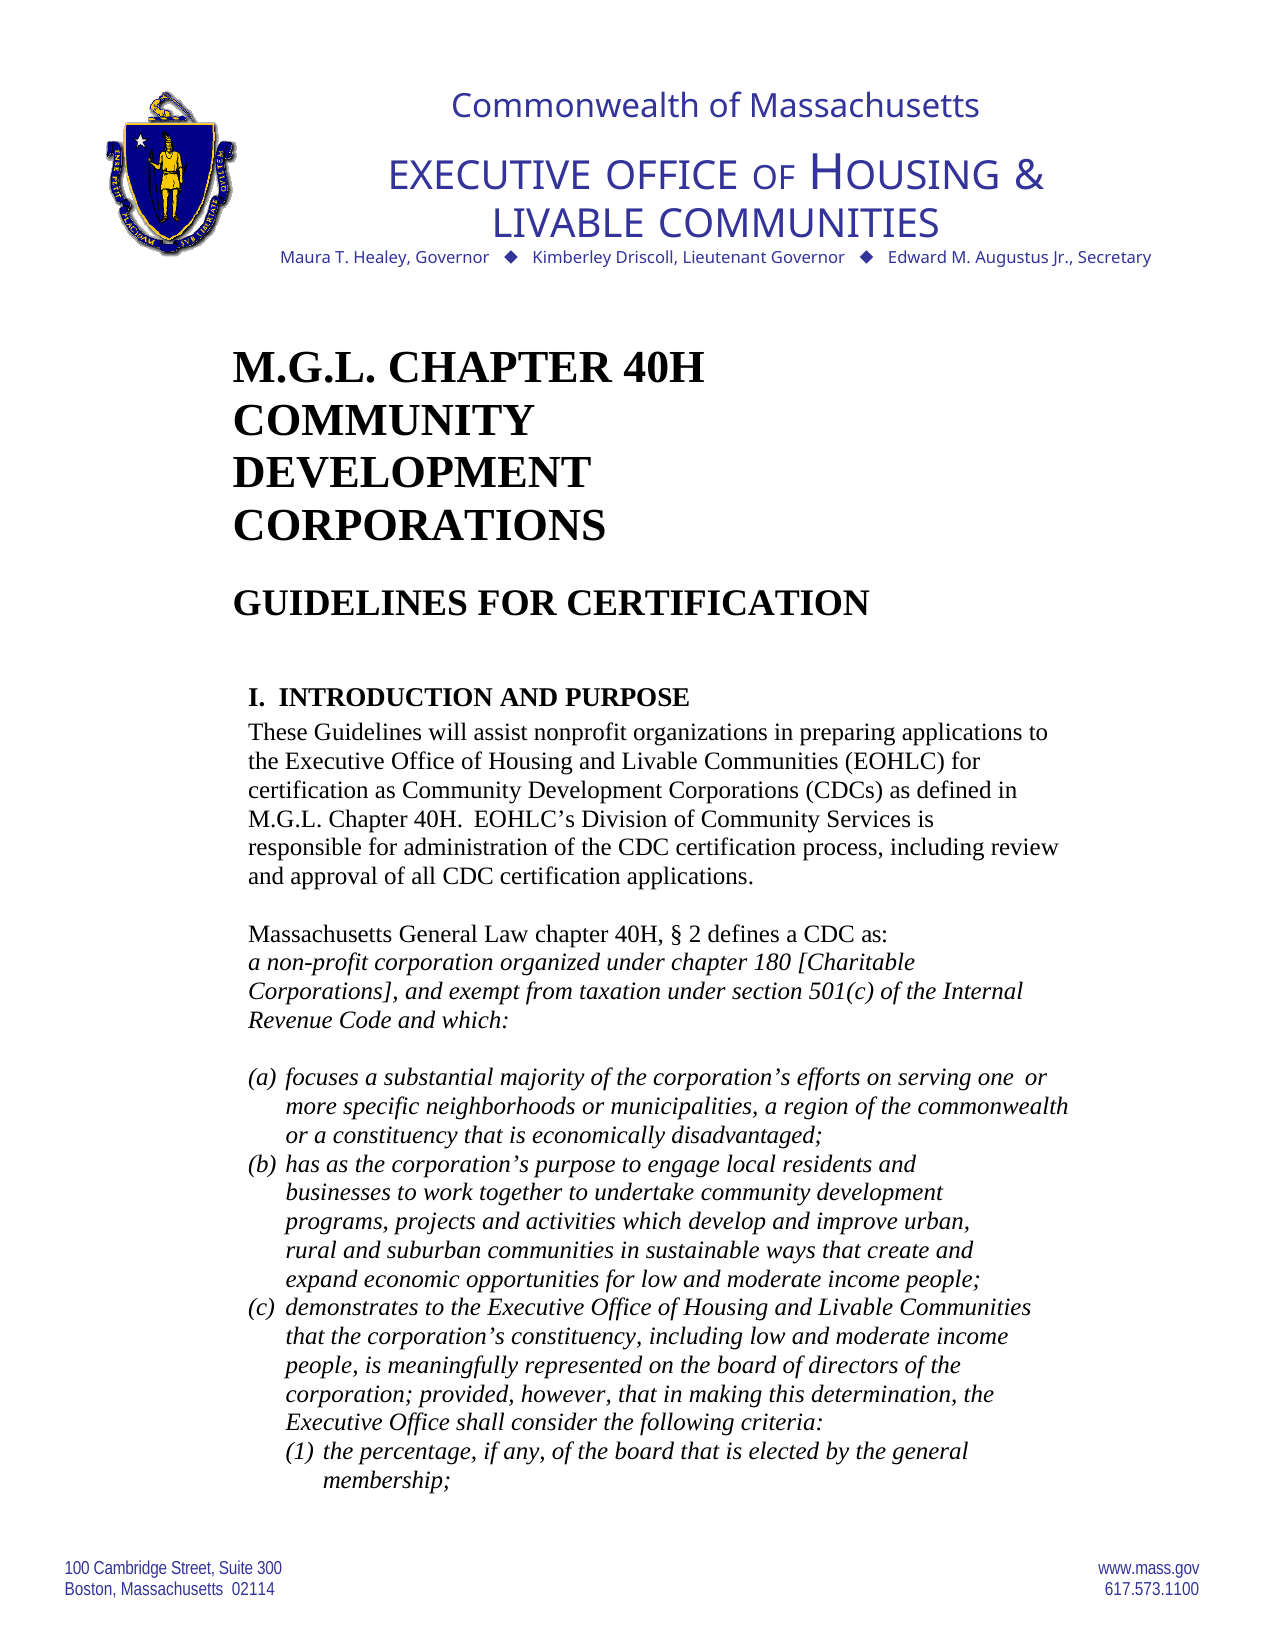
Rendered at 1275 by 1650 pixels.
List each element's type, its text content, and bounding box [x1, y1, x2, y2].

text executive office of Housing & [266, 127, 1166, 204]
list INTRODUCTION AND PURPOSE [248, 681, 1087, 712]
text GUIDELINES FOR CERTIFICATION [187, 589, 1087, 622]
list has as the corporation’s purpose to engage local residents and businesses to work together to undertake community development programs, projects and activities which develop and improve urban, rural and suburban communities in sustainable ways that create and expand economic opportunities for low and moderate income people; [248, 1149, 1013, 1292]
text M.G.L. CHAPTER 40H COMMUNITY DEVELOPMENT CORPORATIONS [232, 339, 881, 550]
list demonstrates to the Executive Office of Housing and Livable Communities that the corporation’s constituency, including low and moderate income people, is meaningfully represented on the board of directors of the corporation; provided, however, that in making this determination, the Executive Office shall consider the following criteria: [248, 1292, 1066, 1436]
text 100 Cambridge Street, Suite 300 www.mass.gov [64, 1557, 1243, 1578]
subtitle Maura T. Healey, Governor Kimberley Driscoll, Lieutenant Governor Edward M. Augustus Jr., Secretary [266, 246, 1166, 269]
picture [104, 89, 238, 257]
text Massachusetts General Law chapter 40H, § 2 defines a CDC as: [187, 919, 1087, 947]
text responsible for administration of the CDC certification process, including review and approval of all CDC certification applications. [248, 832, 1087, 890]
text a non-profit corporation organized under chapter 180 [Charitable Corporations], and exempt from taxation under section 501(c) of the Internal Revenue Code and which: [248, 947, 1068, 1034]
text Boston, Massachusetts 02114 617.573.1100 xxx [64, 1578, 1243, 1600]
list the percentage, if any, of the board that is elected by the general membership; [285, 1436, 1087, 1494]
text livable communities [266, 204, 1166, 246]
list focuses a substantial majority of the corporation’s efforts on serving one or more specific neighborhoods or municipalities, a region of the commonwealth or a constituency that is economically disadvantaged; [248, 1062, 1075, 1149]
text These Guidelines will assist nonprofit organizations in preparing applications to the Executive Office of Housing and Livable Communities (EOHLC) for certification as Community Development Corporations (CDCs) as defined in M.G.L. Chapter 40H. EOHLC’s Division of Community Services is [248, 717, 1068, 832]
